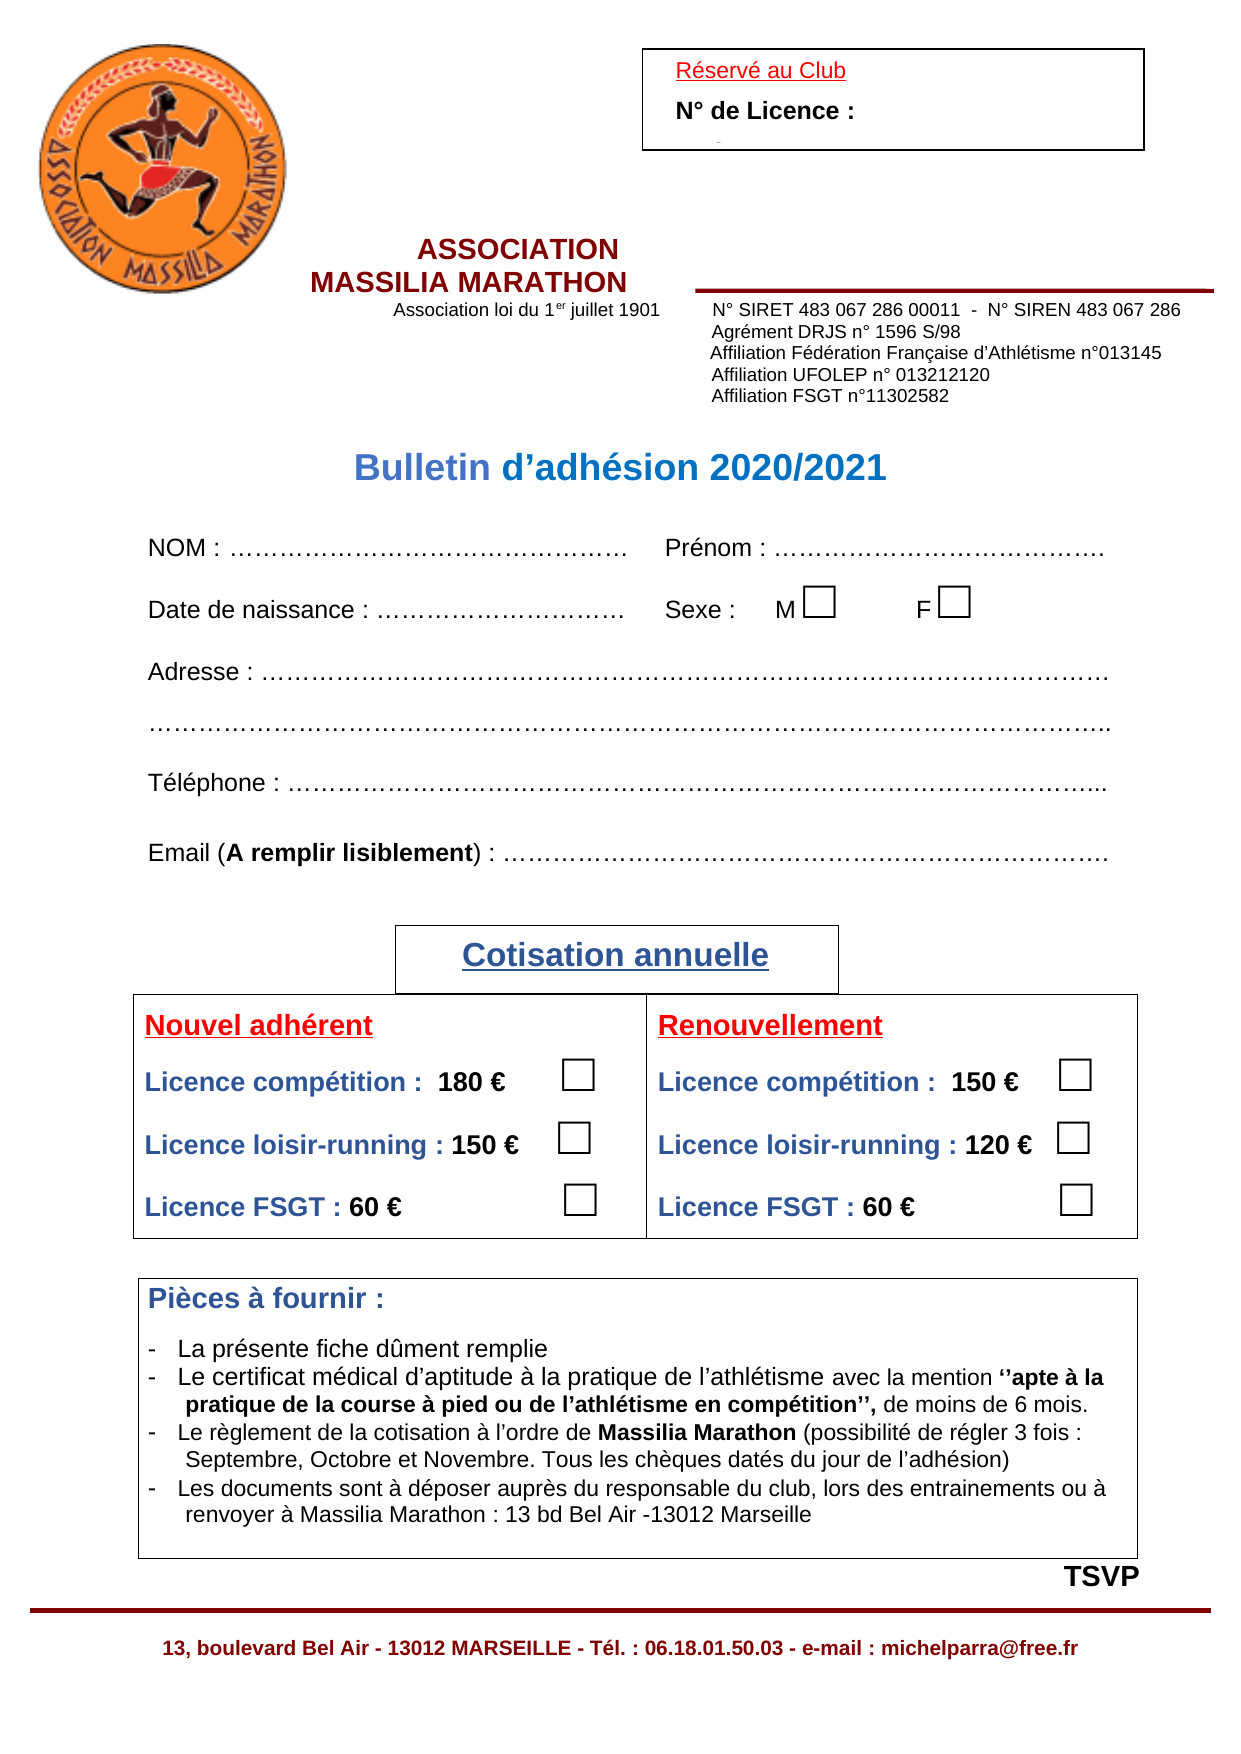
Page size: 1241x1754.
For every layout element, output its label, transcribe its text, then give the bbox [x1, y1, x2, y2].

text Affiliation FSGT n°11302582 [29, 385, 1211, 407]
table_header Cotisation annuelle [396, 926, 838, 993]
list La présente fiche dûment remplie [139, 1330, 1137, 1359]
text Association loi du 1er juillet 1901 N° SIRET 483 067 286 00011 - N° SIREN 483 067 286 [29, 299, 1211, 321]
table_header Nouvel adhérent Licence compétition : 180 € □ Licence loisir-running : 150 € □ Licence FSGT : 60 € □ [134, 995, 646, 1238]
text TSVP [148, 1559, 1152, 1593]
text Email (A remplir lisiblement) : ………………………………………………………………. [148, 838, 1211, 867]
table_header Renouvellement Licence compétition : 150 € □ Licence loisir-running : 120 € □ Licence FSGT : 60 € □ [647, 995, 1137, 1238]
text Affiliation Fédération Française d’Athlétisme n°013145 [29, 342, 1211, 364]
text Bulletin d’adhésion 2020/2021 [29, 445, 1211, 488]
text NOM : ………………………………………… Prénom : …………………………………. [148, 533, 1211, 562]
text Agrément DRJS n° 1596 S/98 [29, 321, 1211, 342]
text Téléphone : ……………………………………………………………………………………... [148, 768, 1211, 797]
list Les documents sont à déposer auprès du responsable du club, lors des entrainements ou à renvoyer à Massilia Marathon : 13 bd Bel Air -13012 Marseille [139, 1469, 1137, 1528]
text …………………………………………………………………………………………………….. [148, 708, 1211, 737]
list Le règlement de la cotisation à l’ordre de Massilia Marathon (possibilité de régler 3 fois : Septembre, Octobre et Novembre. Tous les chèques datés du jour de l’adhésion) [139, 1414, 1137, 1469]
list Le certificat médical d’aptitude à la pratique de l’athlétisme avec la mention ‘’apte à la pratique de la course à pied ou de l’athlétisme en compétition’’, de moins de 6 mois. [139, 1359, 1137, 1414]
text Affiliation UFOLEP n° 013212120 [29, 364, 1211, 385]
table_header [30, 44, 302, 299]
text Adresse : ………………………………………………………………………………………… [148, 657, 1211, 686]
text Pièces à fournir : [139, 1279, 1137, 1314]
table_header ASSOCIATION MASSILIA MARATHON [303, 44, 1211, 299]
text Date de naissance : ………………………… Sexe : M □ F □ [148, 568, 1211, 630]
